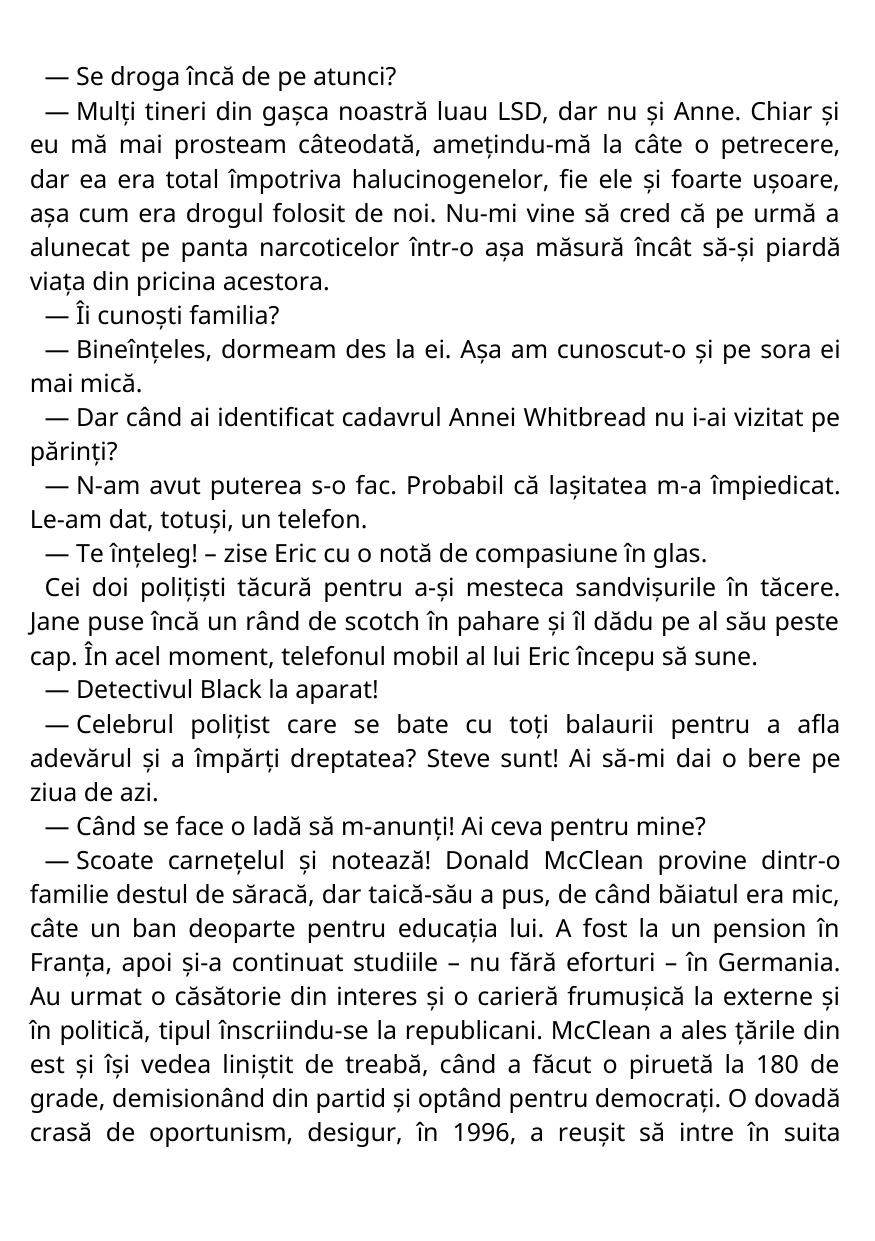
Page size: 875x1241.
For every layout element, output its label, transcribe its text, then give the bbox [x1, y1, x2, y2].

text — Când se face o ladă să m-anunţi! Ai ceva pentru mine? [29, 808, 842, 842]
text — Îi cunoşti familia? [29, 297, 842, 332]
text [29, 842, 842, 1149]
text — Celebrul poliţist care se bate cu toţi balaurii pentru a afla adevărul şi a împărţi dreptatea? Steve sunt! Ai să-mi dai o bere pe ziua de azi. [29, 706, 842, 808]
text Cei doi poliţişti tăcură pentru a-şi mesteca sandvişurile în tăcere. Jane puse încă un rând de scotch în pahare şi îl dădu pe al său peste cap. În acel moment, telefonul mobil al lui Eric începu să sune. [29, 570, 842, 672]
text — N-am avut puterea s-o fac. Probabil că laşitatea m-a împiedicat. Le-am dat, totuşi, un telefon. [29, 468, 842, 536]
text — Detectivul Black la aparat! [29, 672, 842, 706]
text — Te înţeleg! – zise Eric cu o notă de compasiune în glas. [29, 536, 842, 570]
text — Dar când ai identificat cadavrul Annei Whitbread nu i-ai vizitat pe părinţi? [29, 400, 842, 468]
text — Bineînţeles, dormeam des la ei. Aşa am cunoscut-o şi pe sora ei mai mică. [29, 332, 842, 400]
text — Mulţi tineri din gaşca noastră luau LSD, dar nu şi Anne. Chiar şi eu mă mai prosteam câteodată, ameţindu-mă la câte o petrecere, dar ea era total împotriva halucinogenelor, fie ele şi foarte uşoare, aşa cum era drogul folosit de noi. Nu-mi vine să cred că pe urmă a alunecat pe panta narcoticelor într-o aşa măsură încât să-şi piardă viaţa din pricina acestora. [29, 93, 842, 297]
text — Se droga încă de pe atunci? [29, 59, 842, 93]
